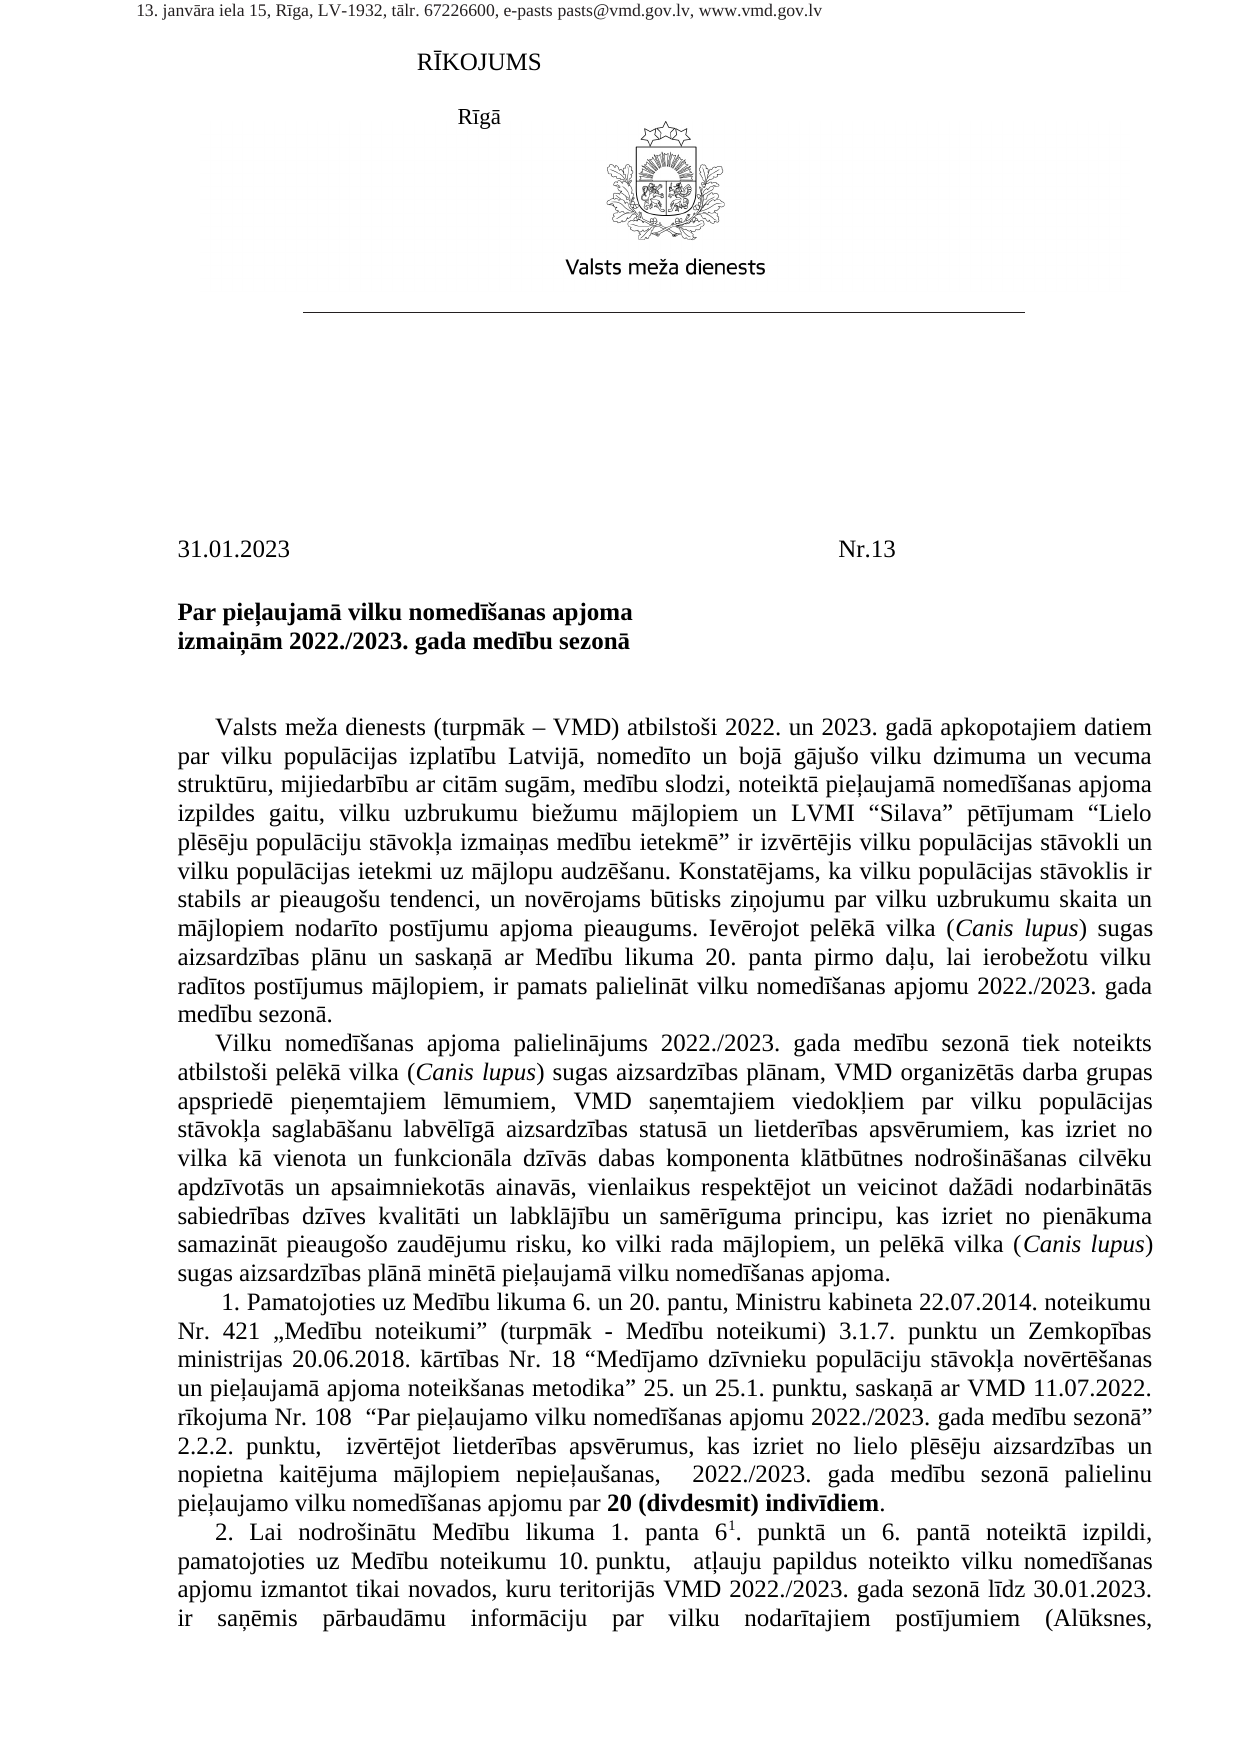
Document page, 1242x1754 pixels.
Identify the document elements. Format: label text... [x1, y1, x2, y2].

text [177, 1517, 1153, 1632]
text Par pieļaujamā vilku nomedīšanas apjoma [177, 597, 1153, 626]
text Vilku nomedīšanas apjoma palielinājums 2022./2023. gada medību sezonā tiek noteikts atbilstoši pelēkā vilka (Canis lupus) sugas aizsardzības plānam, VMD organizētās darba grupas apspriedē pieņemtajiem lēmumiem, VMD saņemtajiem viedokļiem par vilku populācijas stāvokļa saglabāšanu labvēlīgā aizsardzības statusā un lietderības apsvērumiem, kas izriet no vilka kā vienota un funkcionāla dzīvās dabas komponenta klātbūtnes nodrošināšanas cilvēku apdzīvotās un apsaimniekotās ainavās, vienlaikus respektējot un veicinot dažādi nodarbinātās sabiedrības dzīves kvalitāti un labklājību un samērīguma principu, kas izriet no pienākuma samazināt pieaugošo zaudējumu risku, ko vilki rada mājlopiem, un pelēkā vilka (Canis lupus) sugas aizsardzības plānā minētā pieļaujamā vilku nomedīšanas apjoma. [177, 1028, 1153, 1287]
table_header 31.01.2023 [177, 534, 531, 568]
text Valsts meža dienests (turpmāk – VMD) atbilstoši 2022. un 2023. gadā apkopotajiem datiem par vilku populācijas izplatību Latvijā, nomedīto un bojā gājušo vilku dzimuma un vecuma struktūru, mijiedarbību ar citām sugām, medību slodzi, noteiktā pieļaujamā nomedīšanas apjoma izpildes gaitu, vilku uzbrukumu biežumu mājlopiem un LVMI “Silava” pētījumam “Lielo plēsēju populāciju stāvokļa izmaiņas medību ietekmē” ir izvērtējis vilku populācijas stāvokli un vilku populācijas ietekmi uz mājlopu audzēšanu. Konstatējams, ka vilku populācijas stāvoklis ir stabils ar pieaugošu tendenci, un novērojams būtisks ziņojumu par vilku uzbrukumu skaita un mājlopiem nodarīto postījumu apjoma pieaugums. Ievērojot pelēkā vilka (Canis lupus) sugas aizsardzības plānu un saskaņā ar Medību likuma 20. panta pirmo daļu, lai ierobežotu vilku radītos postījumus mājlopiem, ir pamats palielināt vilku nomedīšanas apjomu 2022./2023. gada medību sezonā. [177, 712, 1153, 1028]
table_header 13 [871, 534, 1152, 568]
text 1. Pamatojoties uz Medību likuma 6. un 20. pantu, Ministru kabineta 22.07.2014. noteikumu Nr. 421 „Medību noteikumi” (turpmāk - Medību noteikumi) 3.1.7. punktu un Zemkopības ministrijas 20.06.2018. kārtības Nr. 18 “Medījamo dzīvnieku populāciju stāvokļa novērtēšanas un pieļaujamā apjoma noteikšanas metodika” 25. un 25.1. punktu, saskaņā ar VMD 11.07.2022. rīkojuma Nr. 108 “Par pieļaujamo vilku nomedīšanas apjomu 2022./2023. gada medību sezonā” 2.2.2. punktu, izvērtējot lietderības apsvērumus, kas izriet no lielo plēsēju aizsardzības un nopietna kaitējuma mājlopiem nepieļaušanas, 2022./2023. gada medību sezonā palielinu pieļaujamo vilku nomedīšanas apjomu par 20 (divdesmit) indivīdiem. [177, 1287, 1153, 1517]
table_header Nr. [531, 534, 871, 568]
text izmaiņām 2022./2023. gada medību sezonā [177, 626, 1153, 654]
picture [200, 121, 1131, 292]
